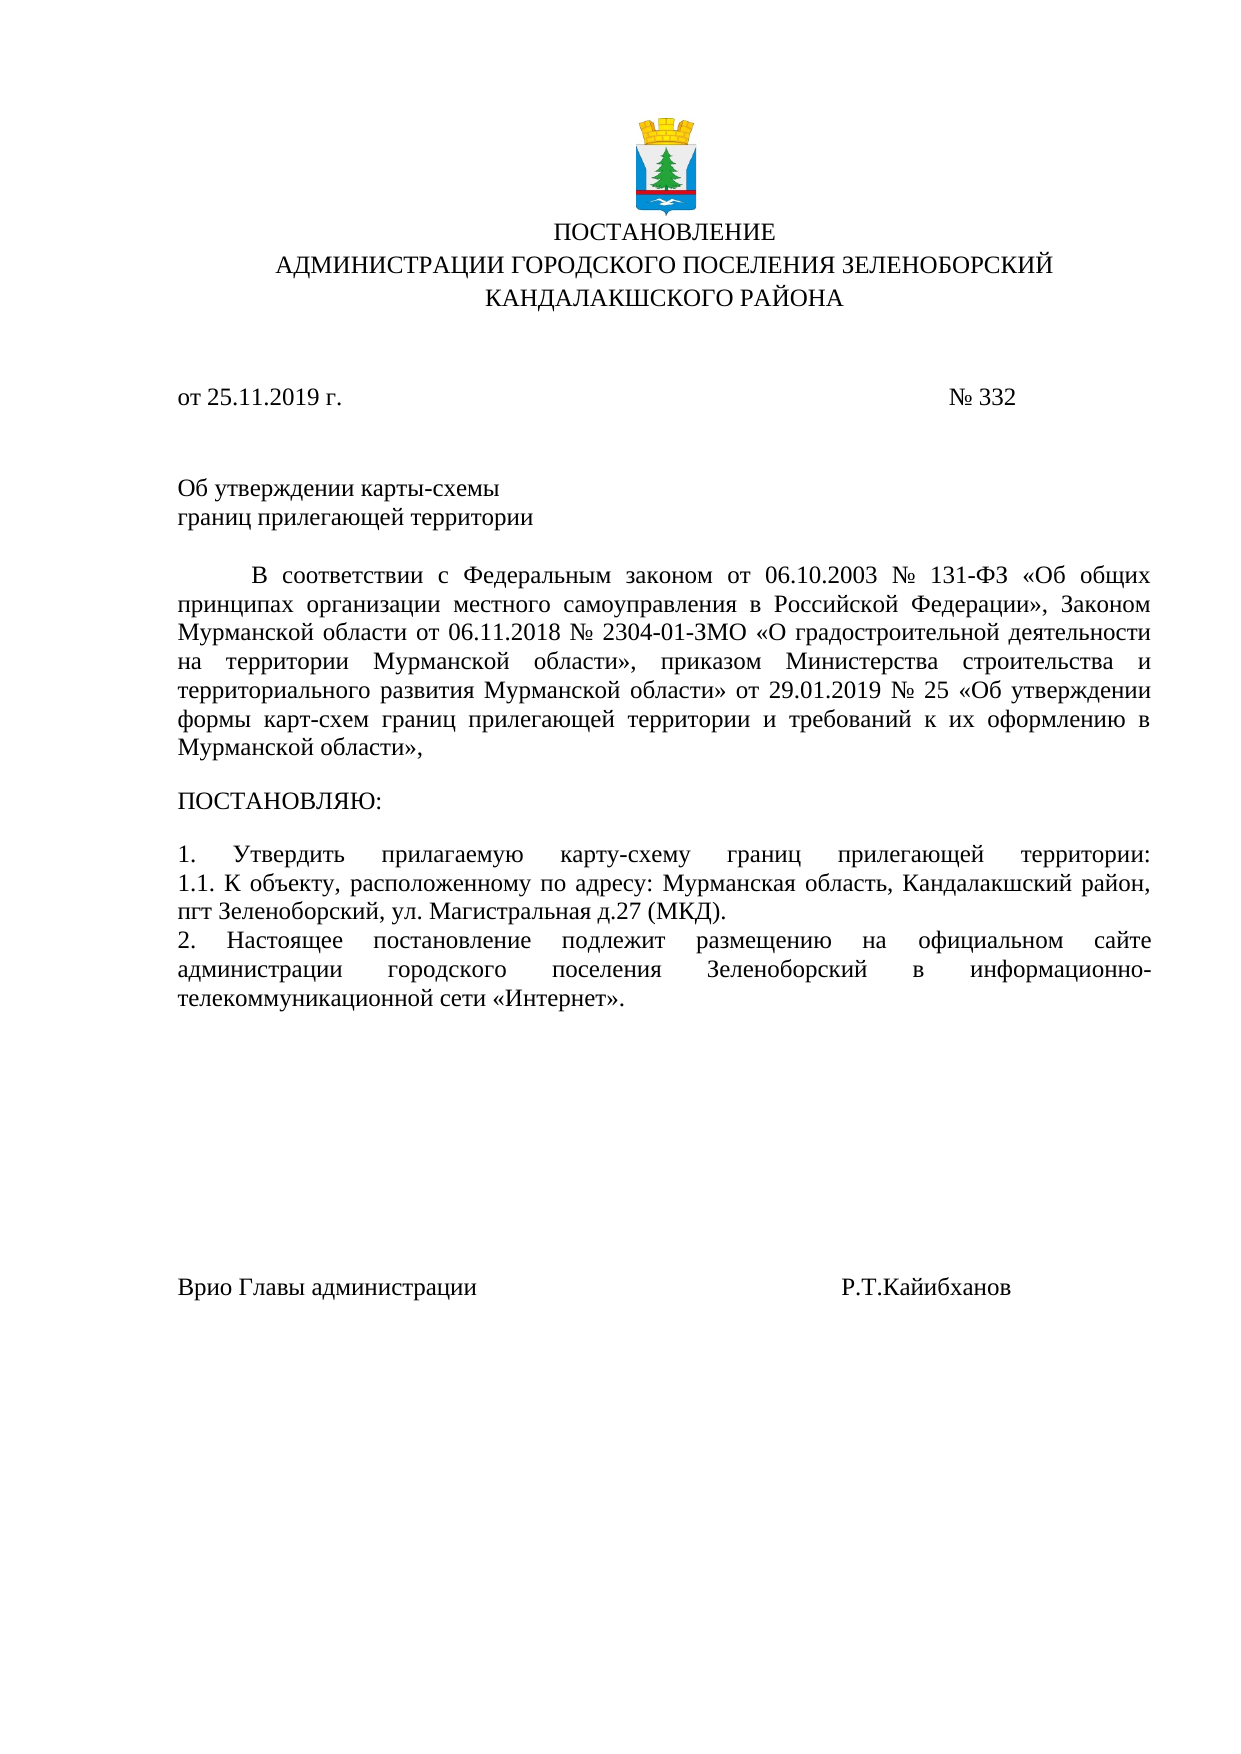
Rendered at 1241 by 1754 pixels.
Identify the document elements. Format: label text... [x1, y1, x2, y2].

text Об утверждении карты-схемы границ прилегающей территории [177, 473, 1152, 531]
text от 25.11.2019 г. № 332 [177, 382, 1152, 411]
picture [655, 199, 676, 206]
text В соответствии с Федеральным законом от 06.10.2003 № 131-ФЗ «Об общих принципах организации местного самоуправления в Российской Федерации», Законом Мурманской области от 06.11.2018 № 2304-01-ЗМО «О градостроительной деятельности на территории Мурманской области», приказом Министерства строительства и территориального развития Мурманской области» от 29.01.2019 № 25 «Об утверждении формы карт-схем границ прилегающей территории и требований к их оформлению в Мурманской области», [177, 560, 1152, 761]
text 2. Настоящее постановление подлежит размещению на официальном сайте администрации городского поселения Зеленоборский в информационно-телекоммуникационной сети «Интернет». [177, 925, 1152, 1011]
text КАНДАЛАКШСКОГО РАЙОНА [177, 283, 1152, 312]
text ПОСТАНОВЛЕНИЕ [177, 217, 1152, 246]
text АДМИНИСТРАЦИИ ГОРОДСКОГО ПОСЕЛЕНИЯ ЗЕЛЕНОБОРСКИЙ [177, 250, 1152, 279]
text Врио Главы администрации Р.Т.Кайибханов [177, 1272, 1152, 1301]
text ПОСТАНОВЛЯЮ: 1. Утвердить прилагаемую карту-схему границ прилегающей территории: 1.1. К объекту, расположенному по адресу: Мурманская область, Кандалакшский район, пгт Зеленоборский, ул. Магистральная д.27 (МКД). [177, 786, 1152, 925]
picture [636, 206, 697, 216]
picture [636, 118, 697, 195]
